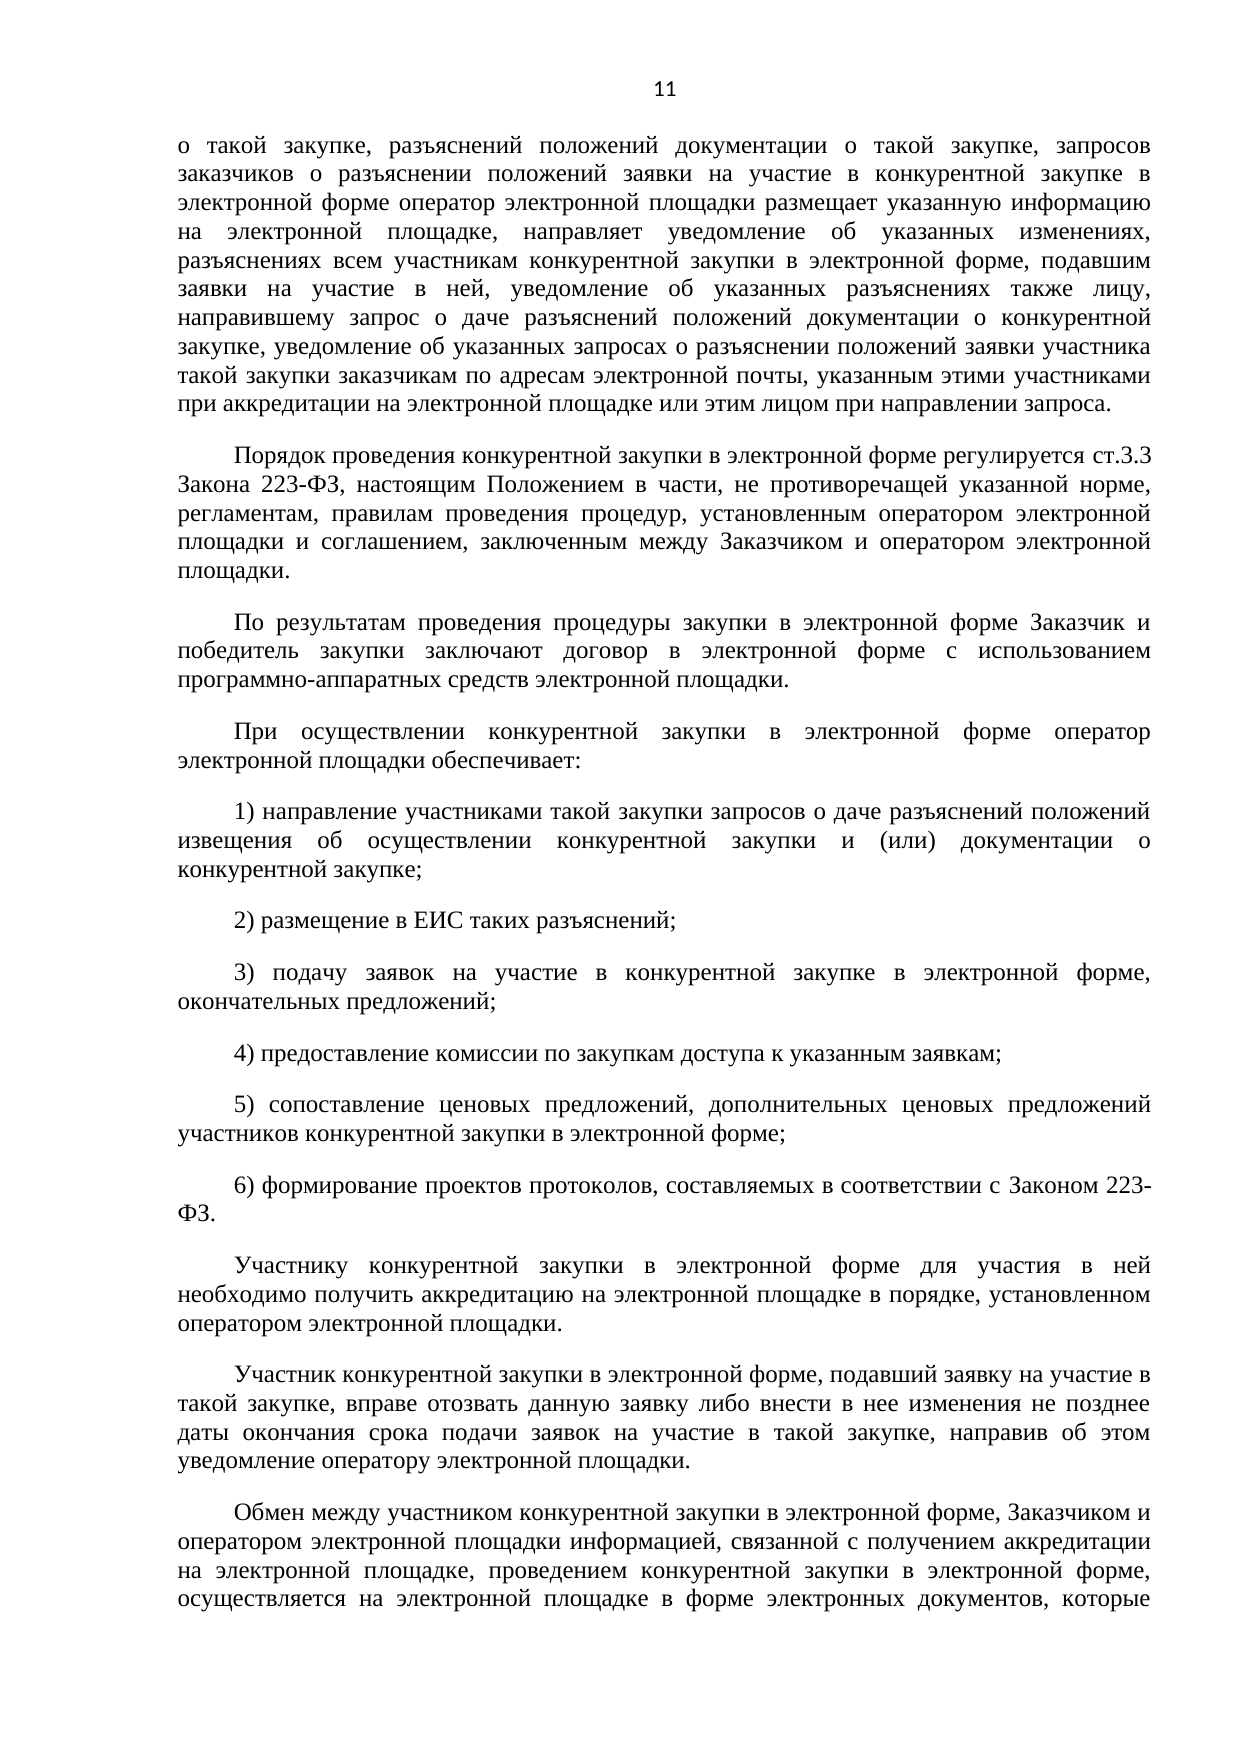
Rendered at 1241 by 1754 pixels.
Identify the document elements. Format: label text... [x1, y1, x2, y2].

text При осуществлении конкурентной закупки в электронной форме оператор электронной площадки обеспечивает: [177, 716, 1152, 773]
text 2) размещение в ЕИС таких разъяснений; [177, 906, 1152, 934]
text По результатам проведения процедуры закупки в электронной форме Заказчик и победитель закупки заключают договор в электронной форме с использованием программно-аппаратных средств электронной площадки. [177, 607, 1152, 693]
text 4) предоставление комиссии по закупкам доступа к указанным заявкам; [177, 1038, 1152, 1066]
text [177, 130, 1152, 417]
text Порядок проведения конкурентной закупки в электронной форме регулируется ст.3.3 Закона 223-ФЗ, настоящим Положением в части, не противоречащей указанной норме, регламентам, правилам проведения процедур, установленным оператором электронной площадки и соглашением, заключенным между Заказчиком и оператором электронной площадки. [177, 440, 1152, 584]
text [177, 1497, 1152, 1612]
text 3) подачу заявок на участие в конкурентной закупке в электронной форме, окончательных предложений; [177, 957, 1152, 1015]
text 5) сопоставление ценовых предложений, дополнительных ценовых предложений участников конкурентной закупки в электронной форме; [177, 1089, 1152, 1147]
text 6) формирование проектов протоколов, составляемых в соответствии с Законом 223-ФЗ. [177, 1170, 1152, 1227]
text Участнику конкурентной закупки в электронной форме для участия в ней необходимо получить аккредитацию на электронной площадке в порядке, установленном оператором электронной площадки. [177, 1250, 1152, 1336]
text 1) направление участниками такой закупки запросов о даче разъяснений положений извещения об осуществлении конкурентной закупки и (или) документации о конкурентной закупке; [177, 796, 1152, 883]
text Участник конкурентной закупки в электронной форме, подавший заявку на участие в такой закупке, вправе отозвать данную заявку либо внести в нее изменения не позднее даты окончания срока подачи заявок на участие в такой закупке, направив об этом уведомление оператору электронной площадки. [177, 1359, 1152, 1474]
